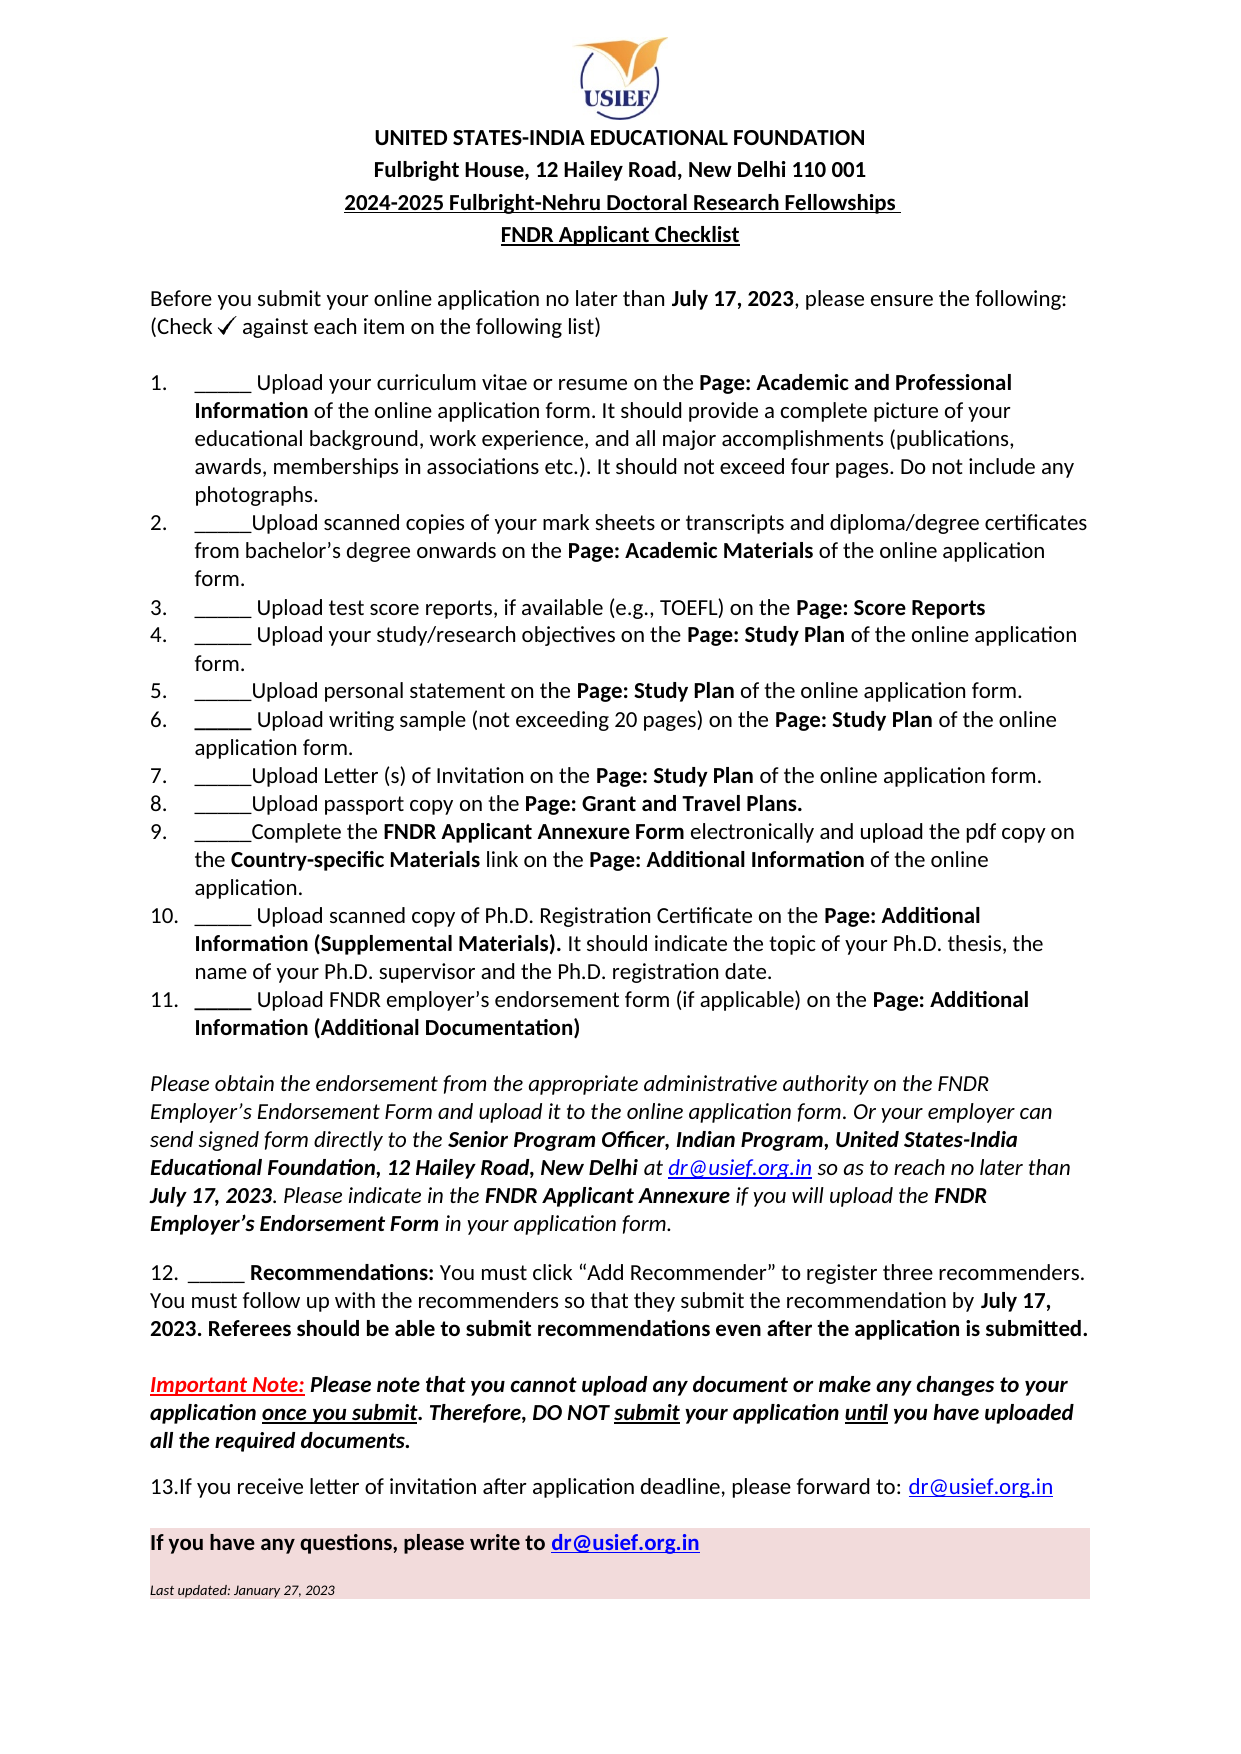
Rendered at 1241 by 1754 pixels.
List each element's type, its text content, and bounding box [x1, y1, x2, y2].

text If you have any questions, please write to dr@usief.org.in [150, 1528, 1090, 1556]
list _____Upload scanned copies of your mark sheets or transcripts and diploma/degree certificates from bachelor’s degree onwards on the Page: Academic Materials of the online application form. [150, 508, 1090, 593]
list _____Upload passport copy on the Page: Grant and Travel Plans. [150, 789, 1090, 817]
picture [572, 37, 669, 120]
list _____Upload Letter (s) of Invitation on the Page: Study Plan of the online application form. [150, 761, 1090, 789]
list _____ Upload test score reports, if available (e.g., TOEFL) on the Page: Score Reports [150, 593, 1090, 621]
list _____Upload personal statement on the Page: Study Plan of the online application form. [150, 677, 1090, 705]
list 13.If you receive letter of invitation after application deadline, please forward to: dr@usief.org.in [150, 1472, 1090, 1500]
text 2024-2025 Fulbright-Nehru Doctoral Research Fellowships [150, 188, 1090, 216]
text UNITED STATES-INDIA EDUCATIONAL FOUNDATION [150, 123, 1090, 151]
list _____ Upload writing sample (not exceeding 20 pages) on the Page: Study Plan of the online application form. [150, 705, 1090, 761]
text Before you submit your online application no later than July 17, 2023, please ensure the following: [150, 284, 1090, 312]
list _____ Upload your study/research objectives on the Page: Study Plan of the online application form. [150, 621, 1090, 677]
text Last updated: January 27, 2023 [150, 1581, 1090, 1599]
text Important Note: Please note that you cannot upload any document or make any changes to your application once you submit. Therefore, DO NOT submit your application until you have uploaded all the required documents. [150, 1370, 1090, 1454]
list _____ Upload scanned copy of Ph.D. Registration Certificate on the Page: Additional Information (Supplemental Materials). It should indicate the topic of your Ph.D. thesis, the name of your Ph.D. supervisor and the Ph.D. registration date. [150, 901, 1090, 985]
list _____ Upload FNDR employer’s endorsement form (if applicable) on the Page: Additional Information (Additional Documentation) [150, 985, 1090, 1041]
text Fulbright House, 12 Hailey Road, New Delhi 110 001 [150, 156, 1090, 184]
text (Check against each item on the following list) [150, 312, 1090, 340]
text Please obtain the endorsement from the appropriate administrative authority on the FNDR Employer’s Endorsement Form and upload it to the online application form. Or your employer can send signed form directly to the Senior Program Officer, Indian Program, United States-India Educational Foundation, 12 Hailey Road, New Delhi at dr@usief.org.in so as to reach no later than July 17, 2023. Please indicate in the FNDR Applicant Annexure if you will upload the FNDR Employer’s Endorsement Form in your application form. [150, 1069, 1090, 1237]
picture [217, 316, 237, 335]
list _____ Recommendations: You must click “Add Recommender” to register three recommenders. You must follow up with the recommenders so that they submit the recommendation by July 17, 2023. Referees should be able to submit recommendations even after the application is submitted. [150, 1258, 1090, 1342]
list _____ Upload your curriculum vitae or resume on the Page: Academic and Professional Information of the online application form. It should provide a complete picture of your educational background, work experience, and all major accomplishments (publications, awards, memberships in associations etc.). It should not exceed four pages. Do not include any photographs. [150, 368, 1090, 508]
text FNDR Applicant Checklist [150, 220, 1090, 248]
list _____Complete the FNDR Applicant Annexure Form electronically and upload the pdf copy on the Country-specific Materials link on the Page: Additional Information of the online application. [150, 817, 1090, 901]
